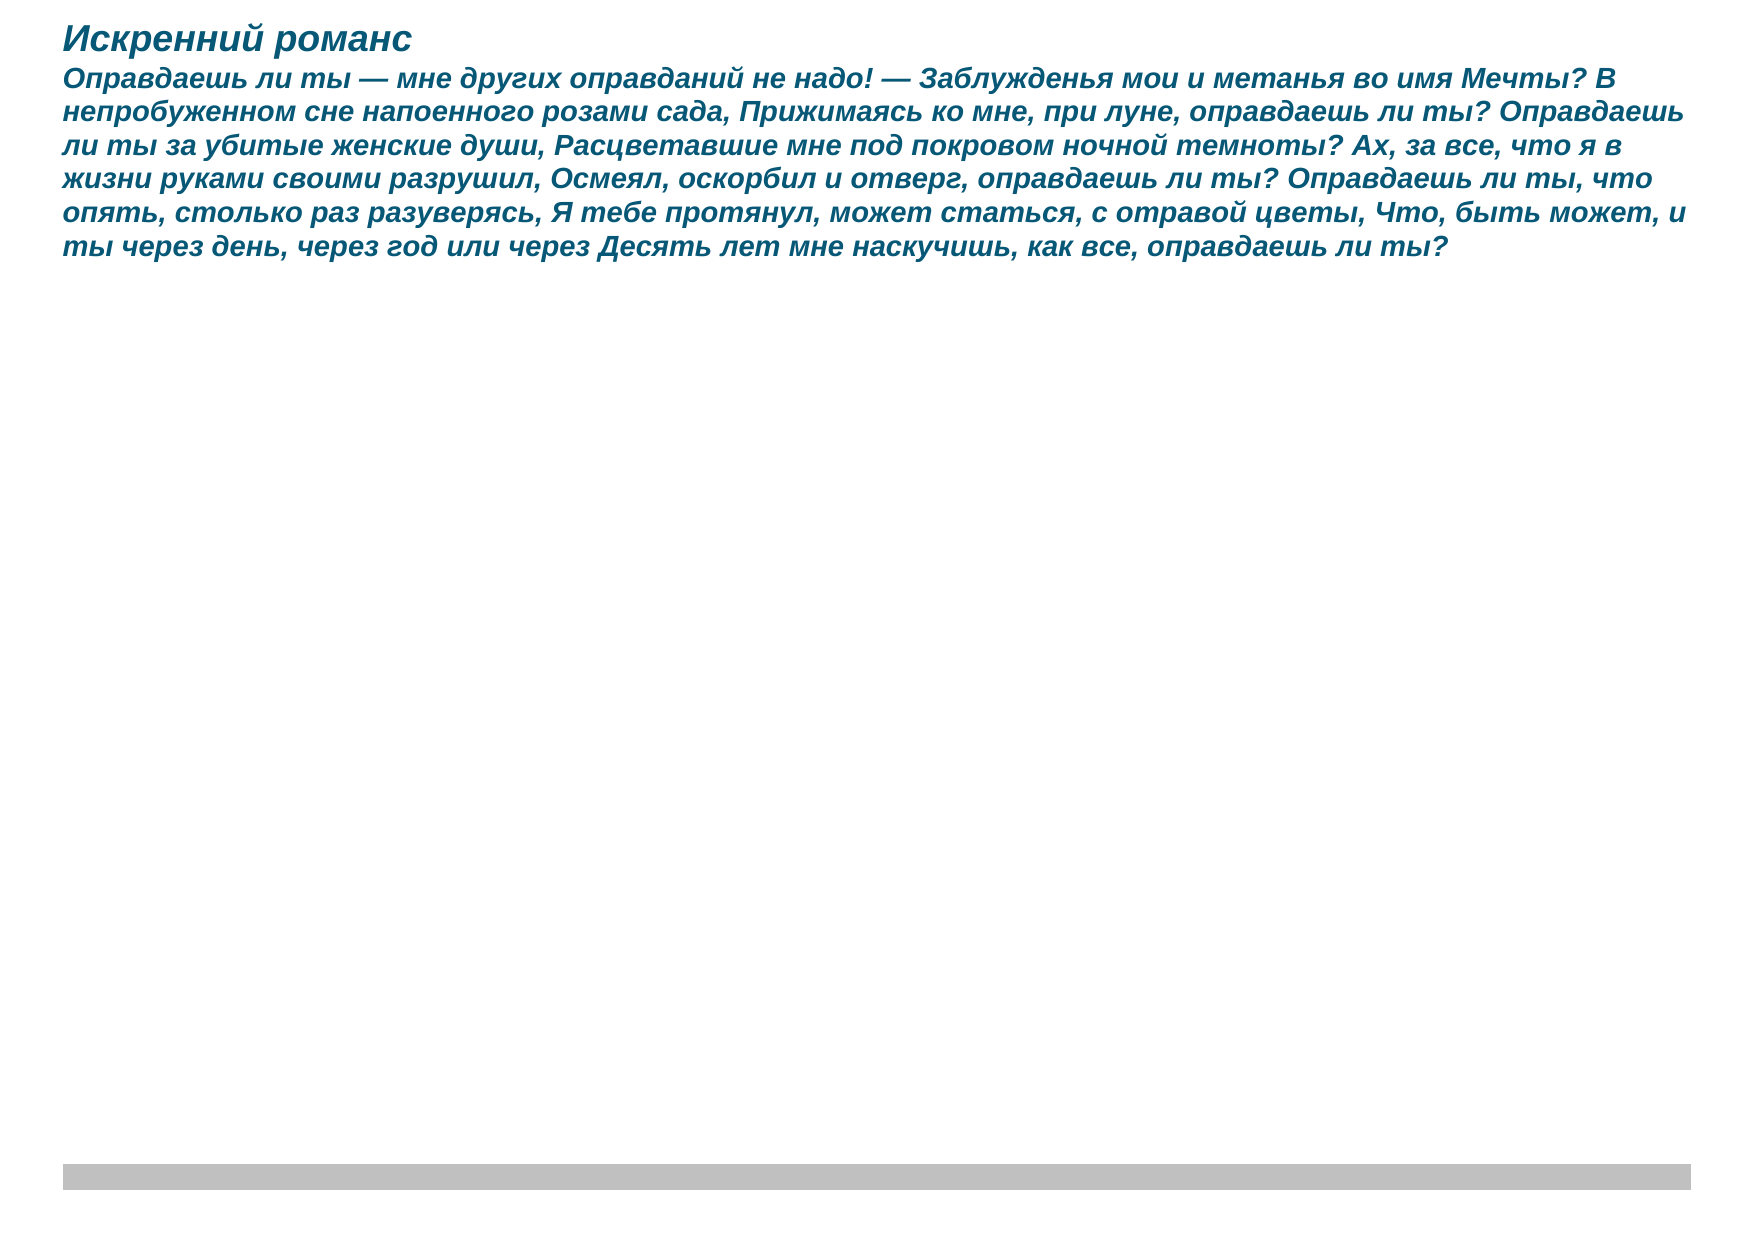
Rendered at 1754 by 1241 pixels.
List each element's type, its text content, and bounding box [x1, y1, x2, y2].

text Оправдаешь ли ты — мне других оправданий не надо! — [62, 61, 1691, 262]
subtitle Искренний романс [62, 17, 1691, 60]
